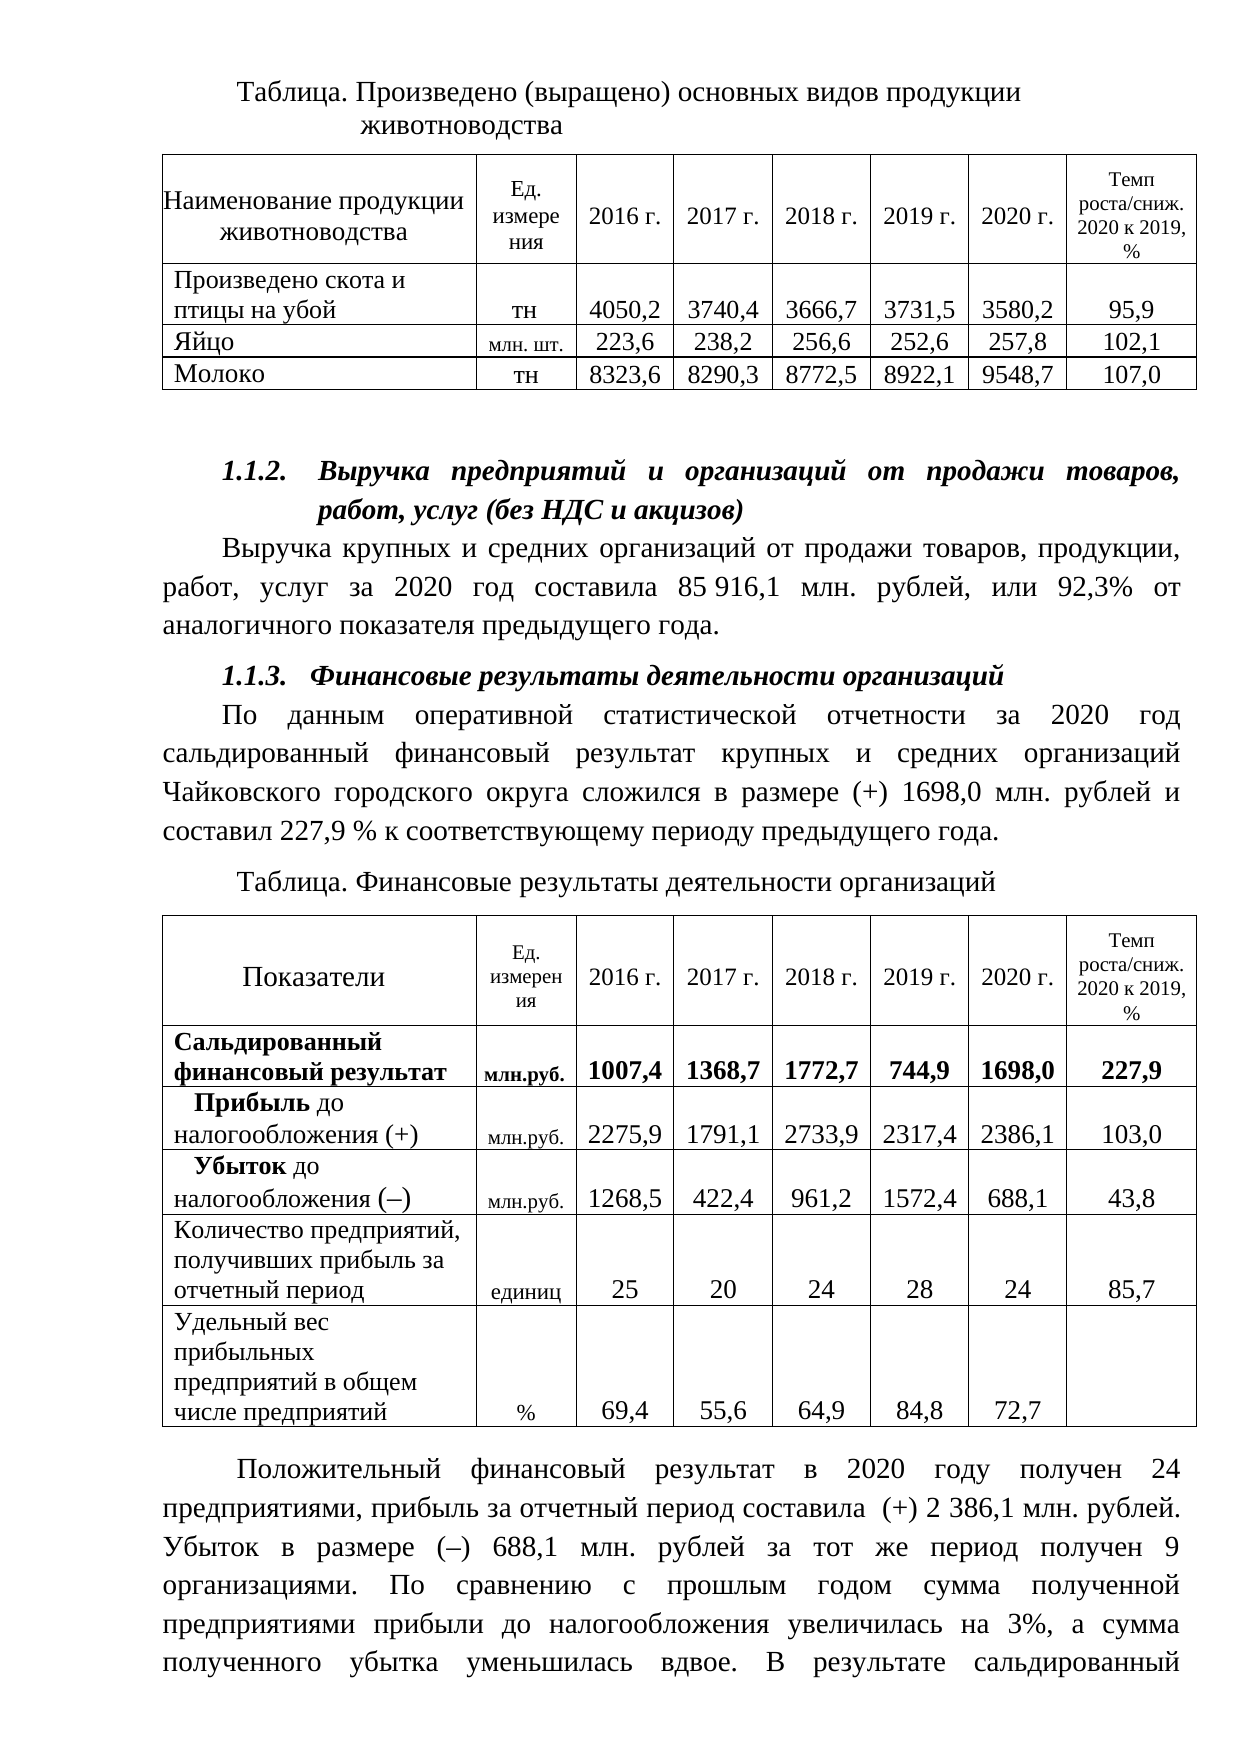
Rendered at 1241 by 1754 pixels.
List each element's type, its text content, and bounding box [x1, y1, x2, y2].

table_cell 24 [969, 1215, 1066, 1304]
table_cell 102,1 [1067, 325, 1196, 356]
table_cell 8290,3 [674, 358, 772, 389]
table_cell 238,2 [674, 325, 772, 356]
table_cell млн. шт. [477, 325, 576, 356]
table_header 2016 г. [577, 155, 673, 263]
table_cell Сальдированный финансовый результат [163, 1026, 476, 1086]
table_cell 422,4 [674, 1150, 772, 1213]
table_header 2016 г. [577, 916, 673, 1024]
text Таблица. Произведено (выращено) основных видов продукции [162, 74, 1181, 107]
table_cell млн.руб. [477, 1150, 576, 1213]
table_cell 69,4 [577, 1306, 673, 1426]
table_cell млн.руб. [477, 1026, 576, 1086]
table_cell 3731,5 [871, 264, 968, 324]
list Финансовые результаты деятельности организаций [162, 658, 1181, 692]
table_cell 103,0 [1067, 1087, 1196, 1149]
table_header Показатели [163, 916, 476, 1024]
text Таблица. Финансовые результаты деятельности организаций [162, 864, 1181, 897]
table_header Ед. измерения [477, 916, 576, 1024]
table_cell 2386,1 [969, 1087, 1066, 1149]
table_header 2017 г. [674, 155, 772, 263]
table_cell 252,6 [871, 325, 968, 356]
table_cell 55,6 [674, 1306, 772, 1426]
table_cell Яйцо [163, 325, 476, 356]
table_cell 85,7 [1067, 1215, 1196, 1304]
table_cell тн [477, 264, 576, 324]
table_cell [1067, 1306, 1196, 1426]
table_cell 1268,5 [577, 1150, 673, 1213]
table_header 2020 г. [969, 155, 1066, 263]
table_cell 2275,9 [577, 1087, 673, 1149]
table_cell 43,8 [1067, 1150, 1196, 1213]
table_cell 256,6 [773, 325, 870, 356]
table_cell Удельный вес прибыльных предприятий в общем числе предприятий [163, 1306, 476, 1426]
table_header Темп роста/сниж. 2020 к 2019, % [1067, 916, 1196, 1024]
table_cell 24 [773, 1215, 870, 1304]
table_cell 95,9 [1067, 264, 1196, 324]
text Выручка крупных и средних организаций от продажи товаров, продукции, работ, услуг за 2020 год составила 85 916,1 млн. рублей, или 92,3% от аналогичного показателя предыдущего года. [162, 530, 1181, 641]
table_cell 8323,6 [577, 358, 673, 389]
table_cell % [477, 1306, 576, 1426]
table_cell 28 [871, 1215, 968, 1304]
table_header Наименование продукции животноводства [163, 155, 476, 263]
table_cell 4050,2 [577, 264, 673, 324]
table_cell 1772,7 [773, 1026, 870, 1086]
table_cell 1368,7 [674, 1026, 772, 1086]
table_cell Произведено скота и птицы на убой [163, 264, 476, 324]
table_cell тн [477, 358, 576, 389]
table_cell 2317,4 [871, 1087, 968, 1149]
table_cell 1791,1 [674, 1087, 772, 1149]
table_header 2018 г. [773, 916, 870, 1024]
text животноводства [162, 107, 1181, 141]
table_cell 72,7 [969, 1306, 1066, 1426]
table_header 2018 г. [773, 155, 870, 263]
table_cell 8772,5 [773, 358, 870, 389]
table_cell 3740,4 [674, 264, 772, 324]
table_cell 257,8 [969, 325, 1066, 356]
table_cell Количество предприятий, получивших прибыль за отчетный период [163, 1215, 476, 1304]
table_header Ед. измерения [477, 155, 576, 263]
table_cell 8922,1 [871, 358, 968, 389]
table_cell Убыток до налогообложения (–) [163, 1150, 476, 1213]
table_cell 1698,0 [969, 1026, 1066, 1086]
table_cell 84,8 [871, 1306, 968, 1426]
table_cell 744,9 [871, 1026, 968, 1086]
table_header Темп роста/сниж. 2020 к 2019, % [1067, 155, 1196, 263]
table_cell 25 [577, 1215, 673, 1304]
table_cell млн.руб. [477, 1087, 576, 1149]
table_header 2020 г. [969, 916, 1066, 1024]
table_cell 1007,4 [577, 1026, 673, 1086]
table_cell единиц [477, 1215, 576, 1304]
text По данным оперативной статистической отчетности за 2020 год сальдированный финансовый результат крупных и средних организаций Чайковского городского округа сложился в размере (+) 1698,0 млн. рублей и составил 227,9 % к соответствующему периоду предыдущего года. [162, 697, 1181, 846]
table_cell 688,1 [969, 1150, 1066, 1213]
table_cell 64,9 [773, 1306, 870, 1426]
list Выручка предприятий и организаций от продажи товаров, работ, услуг (без НДС и акцизов) [222, 453, 1181, 525]
table_cell 3666,7 [773, 264, 870, 324]
table_cell Прибыль до налогообложения (+) [163, 1087, 476, 1149]
table_cell 223,6 [577, 325, 673, 356]
table_cell 107,0 [1067, 358, 1196, 389]
table_cell 1572,4 [871, 1150, 968, 1213]
table_cell 2733,9 [773, 1087, 870, 1149]
table_cell Молоко [163, 358, 476, 389]
table_cell 227,9 [1067, 1026, 1196, 1086]
table_cell 20 [674, 1215, 772, 1304]
table_header 2017 г. [674, 916, 772, 1024]
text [162, 1452, 1181, 1678]
table_header 2019 г. [871, 916, 968, 1024]
table_header 2019 г. [871, 155, 968, 263]
table_cell 961,2 [773, 1150, 870, 1213]
table_cell 3580,2 [969, 264, 1066, 324]
table_cell 9548,7 [969, 358, 1066, 389]
